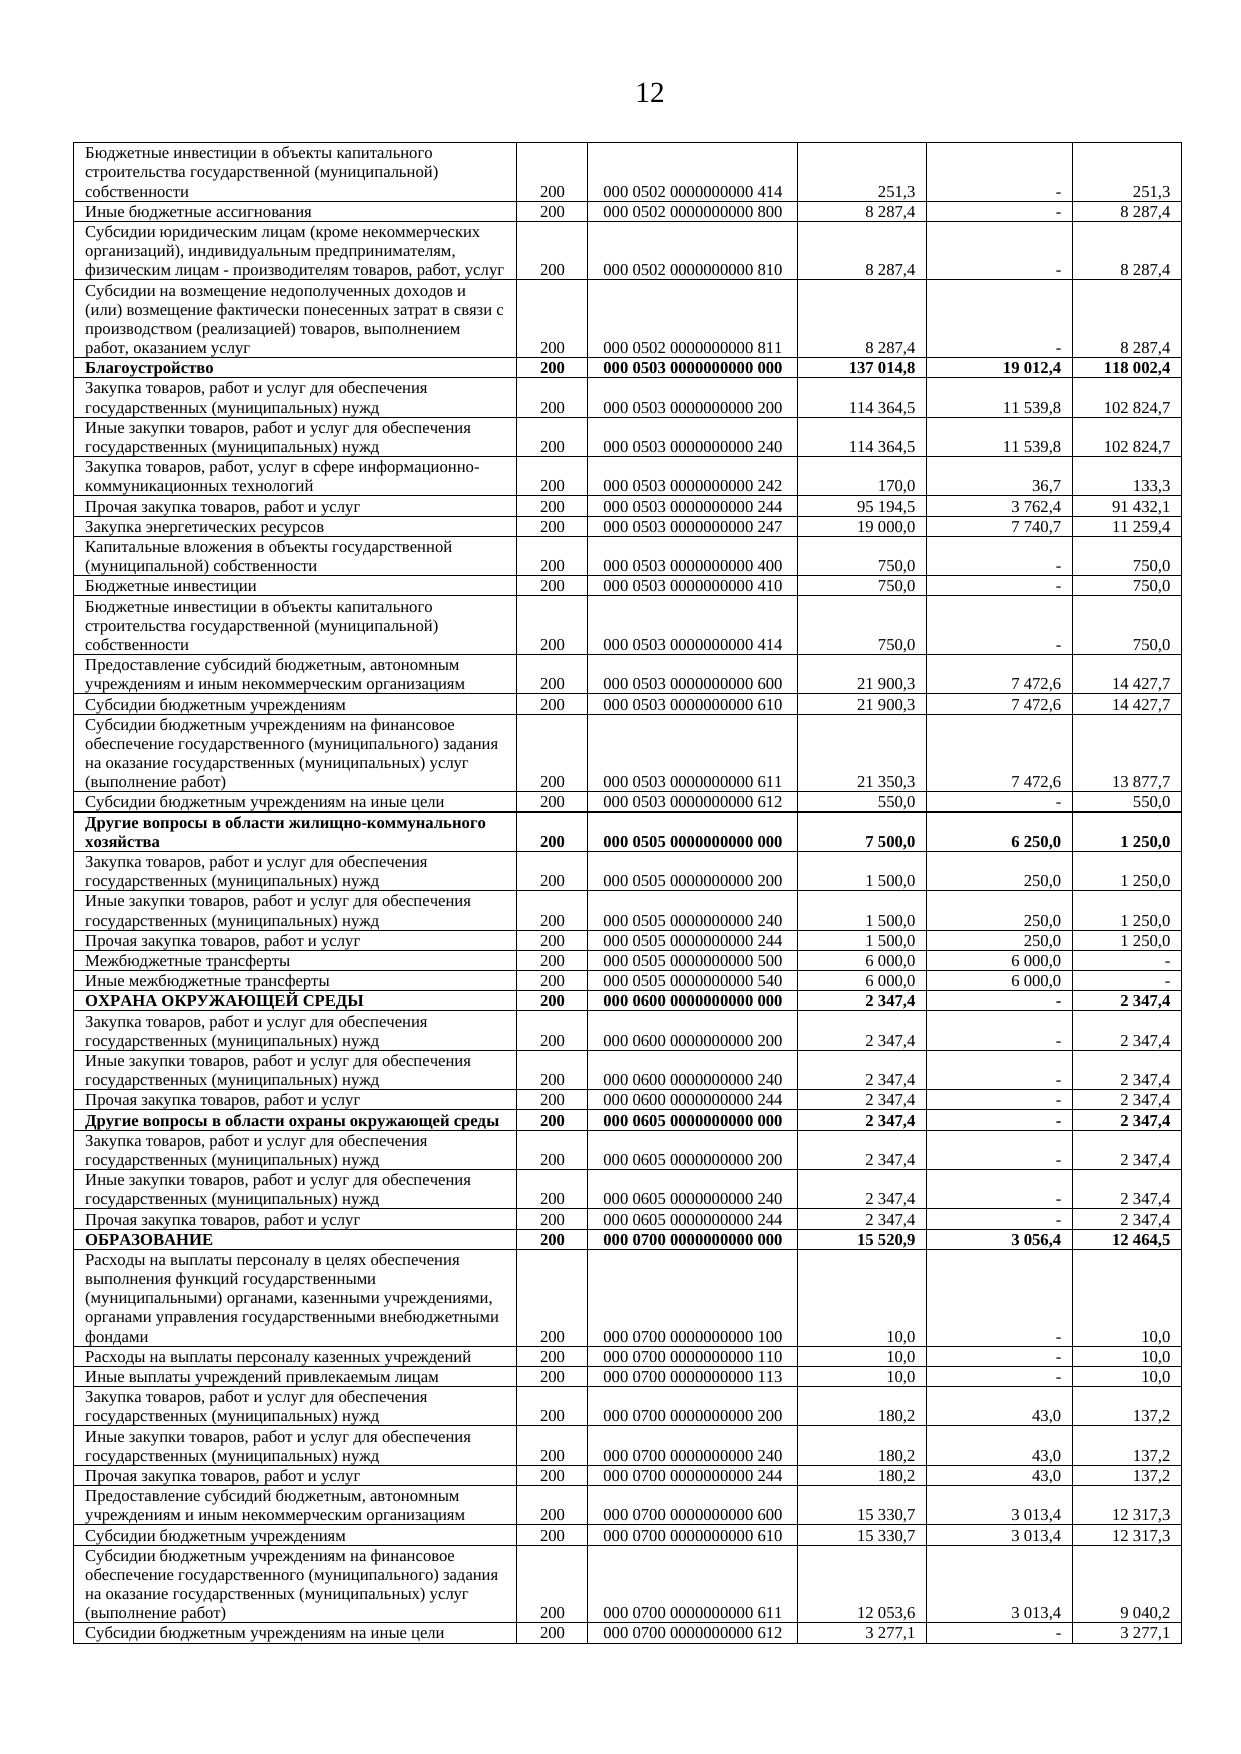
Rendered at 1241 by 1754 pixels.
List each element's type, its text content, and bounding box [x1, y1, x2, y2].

table_cell 170,0 [798, 457, 926, 495]
table_cell 200 [517, 576, 587, 595]
table_cell 180,2 [798, 1466, 926, 1485]
table_cell Бюджетные инвестиции в объекты капитального строительства государственной (муниципальной) собственности [74, 143, 516, 201]
table_cell 200 [517, 1367, 587, 1386]
table_cell 2 347,4 [1073, 991, 1181, 1010]
table_cell - [1073, 971, 1181, 990]
table_cell 2 347,4 [1073, 1110, 1181, 1129]
table_cell 15 520,9 [798, 1230, 926, 1249]
table_cell 43,0 [927, 1426, 1072, 1465]
table_cell 3 762,4 [927, 496, 1072, 516]
table_cell 200 [517, 655, 587, 693]
table_cell - [927, 537, 1072, 575]
table_cell 6 000,0 [798, 951, 926, 970]
table_cell 550,0 [1073, 792, 1181, 811]
table_cell 550,0 [798, 792, 926, 811]
table_cell 000 0503 0000000000 600 [588, 655, 797, 693]
table_cell 000 0700 0000000000 244 [588, 1466, 797, 1485]
table_cell Другие вопросы в области охраны окружающей среды [74, 1110, 516, 1129]
table_cell 000 0503 0000000000 410 [588, 576, 797, 595]
table_cell 000 0505 0000000000 540 [588, 971, 797, 990]
table_cell 000 0600 0000000000 200 [588, 1011, 797, 1050]
table_cell 15 330,7 [798, 1486, 926, 1524]
table_cell 000 0700 0000000000 110 [588, 1347, 797, 1366]
table_cell 200 [517, 1090, 587, 1109]
table_cell 000 0503 0000000000 611 [588, 715, 797, 791]
table_cell 43,0 [927, 1387, 1072, 1425]
table_cell 8 287,4 [798, 222, 926, 279]
table_cell 3 013,4 [927, 1546, 1072, 1622]
table_cell 000 0700 0000000000 000 [588, 1230, 797, 1249]
table_cell 36,7 [927, 457, 1072, 495]
table_cell 000 0503 0000000000 200 [588, 378, 797, 417]
table_cell 200 [517, 222, 587, 279]
table_cell 200 [517, 517, 587, 536]
table_cell 000 0605 0000000000 240 [588, 1170, 797, 1208]
table_cell - [927, 202, 1072, 221]
table_cell Закупка товаров, работ и услуг для обеспечения государственных (муниципальных) нужд [74, 1387, 516, 1425]
table_cell 200 [517, 418, 587, 456]
table_cell 200 [517, 1250, 587, 1346]
table_cell ОБРАЗОВАНИЕ [74, 1230, 516, 1249]
table_cell Закупка энергетических ресурсов [74, 517, 516, 536]
table_cell - [927, 792, 1072, 811]
table_cell 10,0 [798, 1250, 926, 1346]
table_cell 200 [517, 891, 587, 929]
table_cell 200 [517, 931, 587, 950]
table_cell 200 [517, 496, 587, 516]
table_cell 2 347,4 [798, 1090, 926, 1109]
table_cell Иные закупки товаров, работ и услуг для обеспечения государственных (муниципальных) нужд [74, 1426, 516, 1465]
table_cell 9 040,2 [1073, 1546, 1181, 1622]
table_cell 11 259,4 [1073, 517, 1181, 536]
table_cell Закупка товаров, работ и услуг для обеспечения государственных (муниципальных) нужд [74, 852, 516, 890]
table_cell Субсидии бюджетным учреждениям на иные цели [74, 792, 516, 811]
table_cell 251,3 [1073, 143, 1181, 201]
table_cell Иные закупки товаров, работ и услуг для обеспечения государственных (муниципальных) нужд [74, 891, 516, 929]
table_cell - [927, 222, 1072, 279]
table_cell 1 250,0 [1073, 891, 1181, 929]
table_cell 000 0503 0000000000 612 [588, 792, 797, 811]
table_cell 2 347,4 [1073, 1011, 1181, 1050]
table_cell 250,0 [927, 931, 1072, 950]
table_cell Иные закупки товаров, работ и услуг для обеспечения государственных (муниципальных) нужд [74, 418, 516, 456]
table_cell 000 0700 0000000000 600 [588, 1486, 797, 1524]
table_cell - [927, 596, 1072, 654]
table_cell 7 472,6 [927, 655, 1072, 693]
table_cell 102 824,7 [1073, 418, 1181, 456]
table_cell Иные бюджетные ассигнования [74, 202, 516, 221]
table_cell 8 287,4 [1073, 202, 1181, 221]
table_cell 7 472,6 [927, 694, 1072, 713]
table_cell - [927, 280, 1072, 357]
table_cell 200 [517, 694, 587, 713]
table_cell 11 539,8 [927, 418, 1072, 456]
table_cell 102 824,7 [1073, 378, 1181, 417]
table_cell 43,0 [927, 1466, 1072, 1485]
table_cell 200 [517, 991, 587, 1010]
table_cell 750,0 [798, 596, 926, 654]
table_cell 114 364,5 [798, 378, 926, 417]
table_cell 000 0503 0000000000 240 [588, 418, 797, 456]
table_cell 1 250,0 [1073, 852, 1181, 890]
table_cell Субсидии бюджетным учреждениям на иные цели [74, 1623, 516, 1642]
table_cell 000 0502 0000000000 800 [588, 202, 797, 221]
table_cell 3 013,4 [927, 1486, 1072, 1524]
table_cell 3 277,1 [798, 1623, 926, 1642]
table_cell 000 0505 0000000000 000 [588, 813, 797, 851]
table_cell 000 0700 0000000000 612 [588, 1623, 797, 1642]
table_cell 000 0605 0000000000 200 [588, 1131, 797, 1169]
table_cell 2 347,4 [798, 1011, 926, 1050]
table_cell 14 427,7 [1073, 655, 1181, 693]
table_cell Прочая закупка товаров, работ и услуг [74, 1466, 516, 1485]
table_cell 8 287,4 [798, 202, 926, 221]
table_cell 000 0502 0000000000 810 [588, 222, 797, 279]
table_cell 21 900,3 [798, 655, 926, 693]
table_cell 137,2 [1073, 1426, 1181, 1465]
table_cell 8 287,4 [1073, 222, 1181, 279]
table_cell 200 [517, 1623, 587, 1642]
table_cell 200 [517, 1347, 587, 1366]
table_cell 7 740,7 [927, 517, 1072, 536]
table_cell - [1073, 951, 1181, 970]
table_cell 200 [517, 1131, 587, 1169]
table_cell Межбюджетные трансферты [74, 951, 516, 970]
table_cell 137 014,8 [798, 358, 926, 377]
table_cell 12 317,3 [1073, 1486, 1181, 1524]
table_cell 2 347,4 [798, 1051, 926, 1089]
table_cell 000 0503 0000000000 400 [588, 537, 797, 575]
table_cell 2 347,4 [798, 1170, 926, 1208]
table_cell Капитальные вложения в объекты государственной (муниципальной) собственности [74, 537, 516, 575]
table_cell Субсидии бюджетным учреждениям [74, 1525, 516, 1544]
table_cell 10,0 [1073, 1250, 1181, 1346]
table_cell 6 000,0 [927, 971, 1072, 990]
table_cell Благоустройство [74, 358, 516, 377]
table_cell 2 347,4 [1073, 1209, 1181, 1228]
table_cell 000 0505 0000000000 200 [588, 852, 797, 890]
table_cell 200 [517, 596, 587, 654]
table_cell 2 347,4 [1073, 1051, 1181, 1089]
table_cell 1 250,0 [1073, 813, 1181, 851]
table_cell 2 347,4 [1073, 1090, 1181, 1109]
table_cell Закупка товаров, работ и услуг для обеспечения государственных (муниципальных) нужд [74, 1011, 516, 1050]
table_cell Иные выплаты учреждений привлекаемым лицам [74, 1367, 516, 1386]
table_cell 000 0700 0000000000 100 [588, 1250, 797, 1346]
table_cell 000 0505 0000000000 244 [588, 931, 797, 950]
table_cell 118 002,4 [1073, 358, 1181, 377]
table_cell Иные межбюджетные трансферты [74, 971, 516, 990]
table_cell 200 [517, 537, 587, 575]
table_cell - [927, 1011, 1072, 1050]
table_cell 200 [517, 280, 587, 357]
table_cell 200 [517, 1387, 587, 1425]
table_cell 19 000,0 [798, 517, 926, 536]
table_cell 000 0502 0000000000 414 [588, 143, 797, 201]
table_cell 2 347,4 [798, 1209, 926, 1228]
table_cell 2 347,4 [1073, 1131, 1181, 1169]
table_cell - [927, 1051, 1072, 1089]
table_cell 750,0 [1073, 537, 1181, 575]
table_cell 750,0 [798, 576, 926, 595]
table_cell 750,0 [1073, 596, 1181, 654]
table_cell 200 [517, 457, 587, 495]
table_cell Прочая закупка товаров, работ и услуг [74, 1209, 516, 1228]
table_cell - [927, 1131, 1072, 1169]
table_cell 200 [517, 1209, 587, 1228]
table_cell 13 877,7 [1073, 715, 1181, 791]
table_cell Прочая закупка товаров, работ и услуг [74, 496, 516, 516]
table_cell 11 539,8 [927, 378, 1072, 417]
table_cell 250,0 [927, 891, 1072, 929]
table_cell 6 250,0 [927, 813, 1072, 851]
table_cell 000 0505 0000000000 500 [588, 951, 797, 970]
table_cell Прочая закупка товаров, работ и услуг [74, 931, 516, 950]
table_cell 95 194,5 [798, 496, 926, 516]
table_cell 2 347,4 [798, 1110, 926, 1129]
table_cell 000 0600 0000000000 000 [588, 991, 797, 1010]
table_cell 7 472,6 [927, 715, 1072, 791]
table_cell 000 0605 0000000000 000 [588, 1110, 797, 1129]
table_cell 15 330,7 [798, 1525, 926, 1544]
table_cell Предоставление субсидий бюджетным, автономным учреждениям и иным некоммерческим организациям [74, 655, 516, 693]
table_cell 000 0600 0000000000 244 [588, 1090, 797, 1109]
table_cell 200 [517, 852, 587, 890]
table_cell 200 [517, 1546, 587, 1622]
table_cell Закупка товаров, работ, услуг в сфере информационно-коммуникационных технологий [74, 457, 516, 495]
table_cell 000 0700 0000000000 240 [588, 1426, 797, 1465]
table_cell 19 012,4 [927, 358, 1072, 377]
table_cell 000 0503 0000000000 610 [588, 694, 797, 713]
table_cell 000 0700 0000000000 113 [588, 1367, 797, 1386]
table_cell 200 [517, 202, 587, 221]
table_cell 12 317,3 [1073, 1525, 1181, 1544]
table_cell ОХРАНА ОКРУЖАЮЩЕЙ СРЕДЫ [74, 991, 516, 1010]
table_cell 1 500,0 [798, 891, 926, 929]
table_cell 250,0 [927, 852, 1072, 890]
table_cell 133,3 [1073, 457, 1181, 495]
table_cell 200 [517, 1466, 587, 1485]
table_cell 21 900,3 [798, 694, 926, 713]
table_cell - [927, 1623, 1072, 1642]
table_cell 91 432,1 [1073, 496, 1181, 516]
table_cell 000 0505 0000000000 240 [588, 891, 797, 929]
table_cell 10,0 [798, 1347, 926, 1366]
table_cell 200 [517, 1011, 587, 1050]
table_cell 8 287,4 [798, 280, 926, 357]
table_cell - [927, 143, 1072, 201]
table_cell 000 0503 0000000000 247 [588, 517, 797, 536]
table_cell 200 [517, 1426, 587, 1465]
table_cell 200 [517, 1170, 587, 1208]
table_cell Иные закупки товаров, работ и услуг для обеспечения государственных (муниципальных) нужд [74, 1051, 516, 1089]
table_cell 114 364,5 [798, 418, 926, 456]
table_cell Другие вопросы в области жилищно-коммунального хозяйства [74, 813, 516, 851]
table_cell 14 427,7 [1073, 694, 1181, 713]
table_cell 251,3 [798, 143, 926, 201]
table_cell 6 000,0 [798, 971, 926, 990]
table_cell Закупка товаров, работ и услуг для обеспечения государственных (муниципальных) нужд [74, 378, 516, 417]
table_cell 200 [517, 1110, 587, 1129]
table_cell 000 0503 0000000000 242 [588, 457, 797, 495]
table_cell 2 347,4 [798, 991, 926, 1010]
table_cell 000 0700 0000000000 610 [588, 1525, 797, 1544]
table_cell 750,0 [798, 537, 926, 575]
table_cell 200 [517, 792, 587, 811]
table_cell 137,2 [1073, 1387, 1181, 1425]
table_cell 1 250,0 [1073, 931, 1181, 950]
table_cell Закупка товаров, работ и услуг для обеспечения государственных (муниципальных) нужд [74, 1131, 516, 1169]
table_cell - [927, 1250, 1072, 1346]
table_cell - [927, 991, 1072, 1010]
table_cell 10,0 [1073, 1367, 1181, 1386]
table_cell 1 500,0 [798, 931, 926, 950]
table_cell 3 013,4 [927, 1525, 1072, 1544]
table_cell 7 500,0 [798, 813, 926, 851]
table_cell 6 000,0 [927, 951, 1072, 970]
table_cell 200 [517, 143, 587, 201]
table_cell 2 347,4 [798, 1131, 926, 1169]
table_cell 000 0502 0000000000 811 [588, 280, 797, 357]
table_cell 8 287,4 [1073, 280, 1181, 357]
table_cell 180,2 [798, 1387, 926, 1425]
table_cell - [927, 1209, 1072, 1228]
table_cell Предоставление субсидий бюджетным, автономным учреждениям и иным некоммерческим организациям [74, 1486, 516, 1524]
table_cell - [927, 1170, 1072, 1208]
table_cell 10,0 [1073, 1347, 1181, 1366]
table_cell 000 0503 0000000000 414 [588, 596, 797, 654]
table_cell - [927, 1367, 1072, 1386]
table_cell 000 0700 0000000000 200 [588, 1387, 797, 1425]
table_cell 21 350,3 [798, 715, 926, 791]
table_cell - [927, 1090, 1072, 1109]
table_cell 12 464,5 [1073, 1230, 1181, 1249]
table_cell 000 0700 0000000000 611 [588, 1546, 797, 1622]
table_cell Прочая закупка товаров, работ и услуг [74, 1090, 516, 1109]
table_cell - [927, 576, 1072, 595]
table_cell 200 [517, 1230, 587, 1249]
table_cell 200 [517, 715, 587, 791]
table_cell 10,0 [798, 1367, 926, 1386]
table_cell Расходы на выплаты персоналу казенных учреждений [74, 1347, 516, 1366]
table_cell 200 [517, 1486, 587, 1524]
table_cell 200 [517, 378, 587, 417]
table_cell 200 [517, 1051, 587, 1089]
table_cell 200 [517, 951, 587, 970]
table_cell 000 0503 0000000000 244 [588, 496, 797, 516]
table_cell 2 347,4 [1073, 1170, 1181, 1208]
table_cell Субсидии бюджетным учреждениям [74, 694, 516, 713]
table_cell 750,0 [1073, 576, 1181, 595]
table_cell 200 [517, 813, 587, 851]
table_cell Иные закупки товаров, работ и услуг для обеспечения государственных (муниципальных) нужд [74, 1170, 516, 1208]
table_cell 200 [517, 1525, 587, 1544]
table_cell 000 0605 0000000000 244 [588, 1209, 797, 1228]
table_cell Бюджетные инвестиции в объекты капитального строительства государственной (муниципальной) собственности [74, 596, 516, 654]
table_cell 180,2 [798, 1426, 926, 1465]
table_cell - [927, 1110, 1072, 1129]
table_cell 1 500,0 [798, 852, 926, 890]
table_cell 3 277,1 [1073, 1623, 1181, 1642]
table_cell 200 [517, 971, 587, 990]
table_cell 12 053,6 [798, 1546, 926, 1622]
table_cell 3 056,4 [927, 1230, 1072, 1249]
table_cell - [927, 1347, 1072, 1366]
table_cell 000 0503 0000000000 000 [588, 358, 797, 377]
table_cell 137,2 [1073, 1466, 1181, 1485]
table_cell 200 [517, 358, 587, 377]
table_cell 000 0600 0000000000 240 [588, 1051, 797, 1089]
table_cell Бюджетные инвестиции [74, 576, 516, 595]
